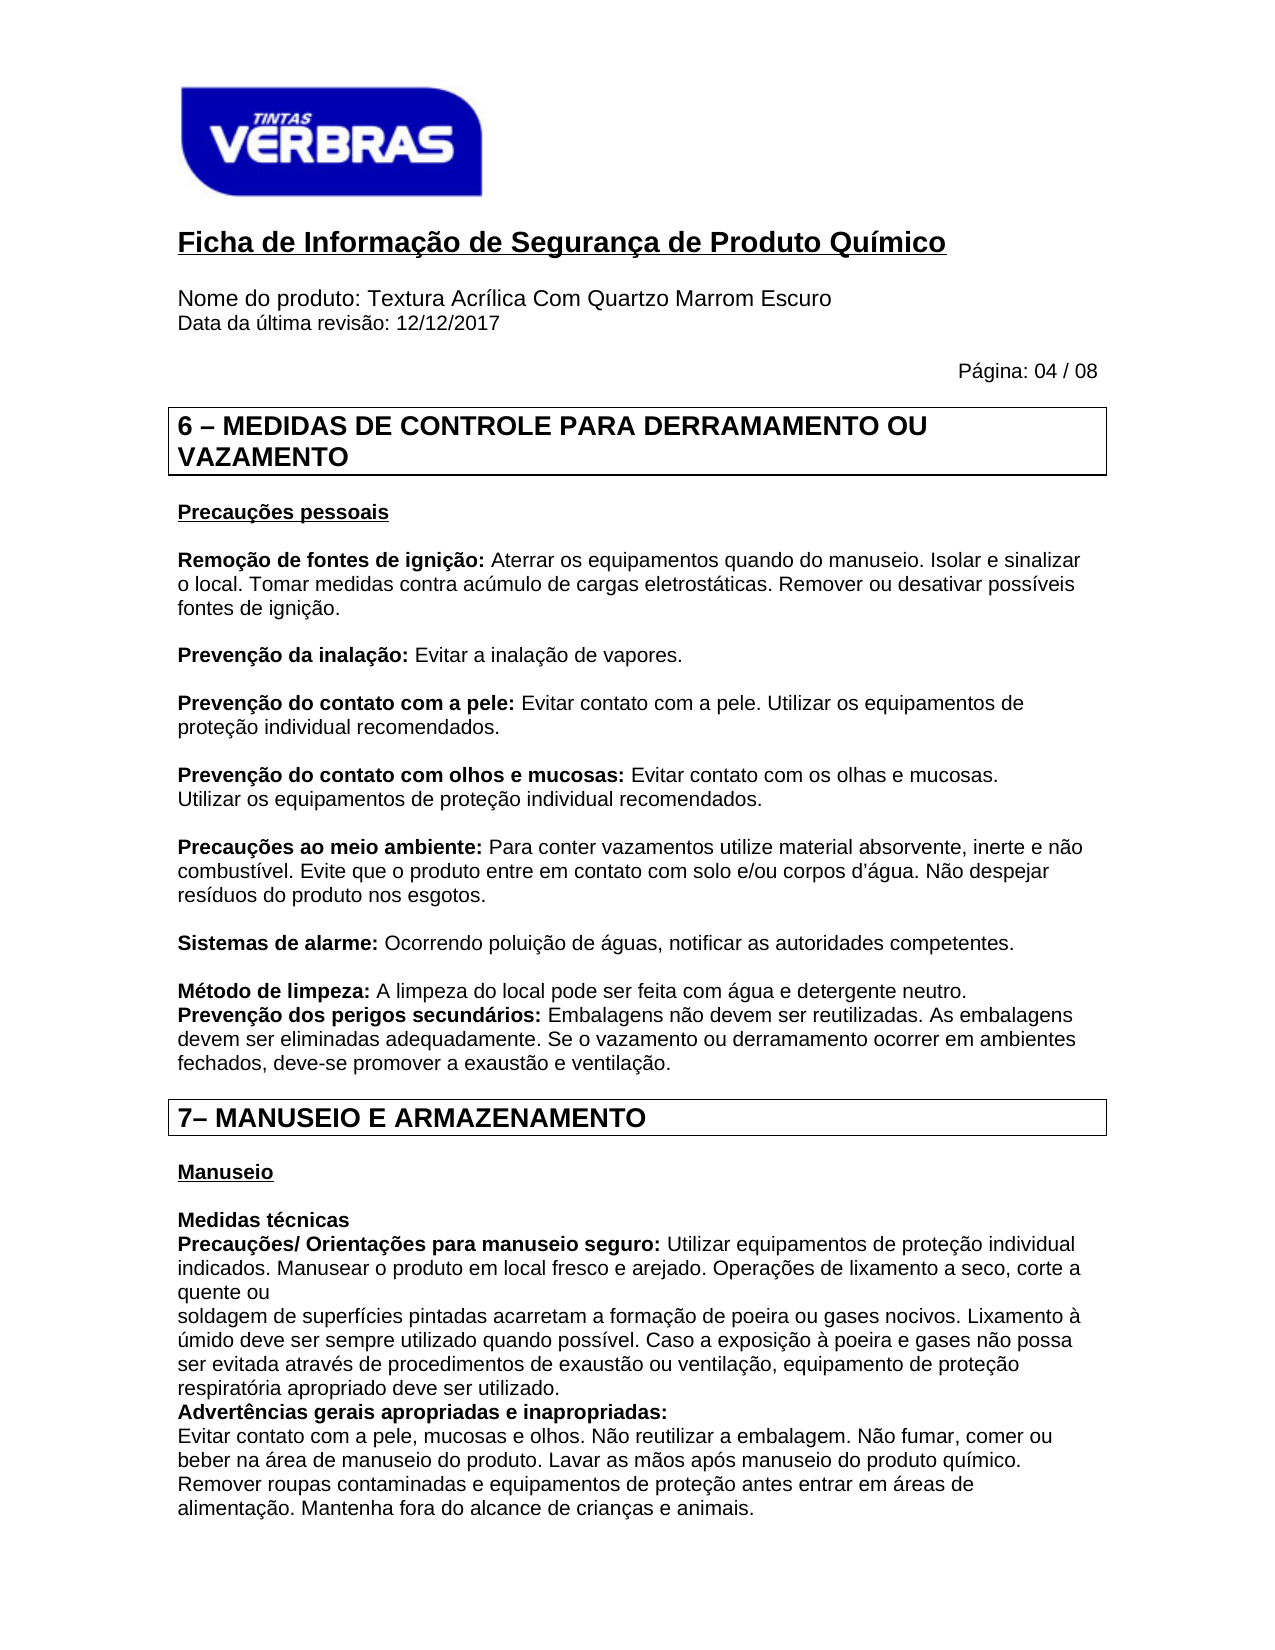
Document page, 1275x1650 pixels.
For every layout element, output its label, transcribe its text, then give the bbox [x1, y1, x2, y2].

picture [177, 73, 487, 216]
text Precauções/ Orientações para manuseio seguro: Utilizar equipamentos de proteção individual indicados. Manusear o produto em local fresco e arejado. Operações de lixamento a seco, corte a quente ou [177, 1232, 1098, 1304]
text resíduos do produto nos esgotos. [177, 883, 1098, 907]
text Manuseio [177, 1160, 1098, 1184]
text Prevenção da inalação: Evitar a inalação de vapores. [177, 643, 1098, 667]
text Prevenção dos perigos secundários: Embalagens não devem ser reutilizadas. As embalagens devem ser eliminadas adequadamente. Se o vazamento ou derramamento ocorrer em ambientes [177, 1003, 1098, 1051]
text Página: 04 / 08 [177, 359, 1098, 383]
text Precauções ao meio ambiente: Para conter vazamentos utilize material absorvente, inerte e não combustível. Evite que o produto entre em contato com solo e/ou corpos d’água. Não despejar [177, 835, 1098, 883]
text Prevenção do contato com a pele: Evitar contato com a pele. Utilizar os equipamentos de proteção individual recomendados. [177, 691, 1098, 739]
text Prevenção do contato com olhos e mucosas: Evitar contato com os olhas e mucosas. [177, 763, 1098, 787]
text 6 – MEDIDAS DE CONTROLE PARA DERRAMAMENTO OU VAZAMENTO [169, 408, 1106, 474]
text Sistemas de alarme: Ocorrendo poluição de águas, notificar as autoridades competentes. [177, 931, 1098, 955]
text Medidas técnicas [177, 1208, 1098, 1232]
text Precauções pessoais [177, 499, 1098, 523]
text Evitar contato com a pele, mucosas e olhos. Não reutilizar a embalagem. Não fumar, comer ou beber na área de manuseio do produto. Lavar as mãos após manuseio do produto químico. Remover roupas contaminadas e equipamentos de proteção antes entrar em áreas de alimentação. Mantenha fora do alcance de crianças e animais. [177, 1423, 1098, 1519]
text Método de limpeza: A limpeza do local pode ser feita com água e detergente neutro. [177, 979, 1098, 1003]
text Remoção de fontes de ignição: Aterrar os equipamentos quando do manuseio. Isolar e sinalizar o local. Tomar medidas contra acúmulo de cargas eletrostáticas. Remover ou desativar possíveis fontes de ignição. [177, 547, 1098, 619]
text Utilizar os equipamentos de proteção individual recomendados. [177, 787, 1098, 811]
text fechados, deve-se promover a exaustão e ventilação. [177, 1051, 1098, 1074]
text soldagem de superfícies pintadas acarretam a formação de poeira ou gases nocivos. Lixamento à úmido deve ser sempre utilizado quando possível. Caso a exposição à poeira e gases não possa ser evitada através de procedimentos de exaustão ou ventilação, equipamento de proteção respiratória apropriado deve ser utilizado. [177, 1304, 1098, 1399]
text 7– MANUSEIO E ARMAZENAMENTO [169, 1100, 1106, 1135]
text Advertências gerais apropriadas e inapropriadas: [177, 1399, 1098, 1423]
